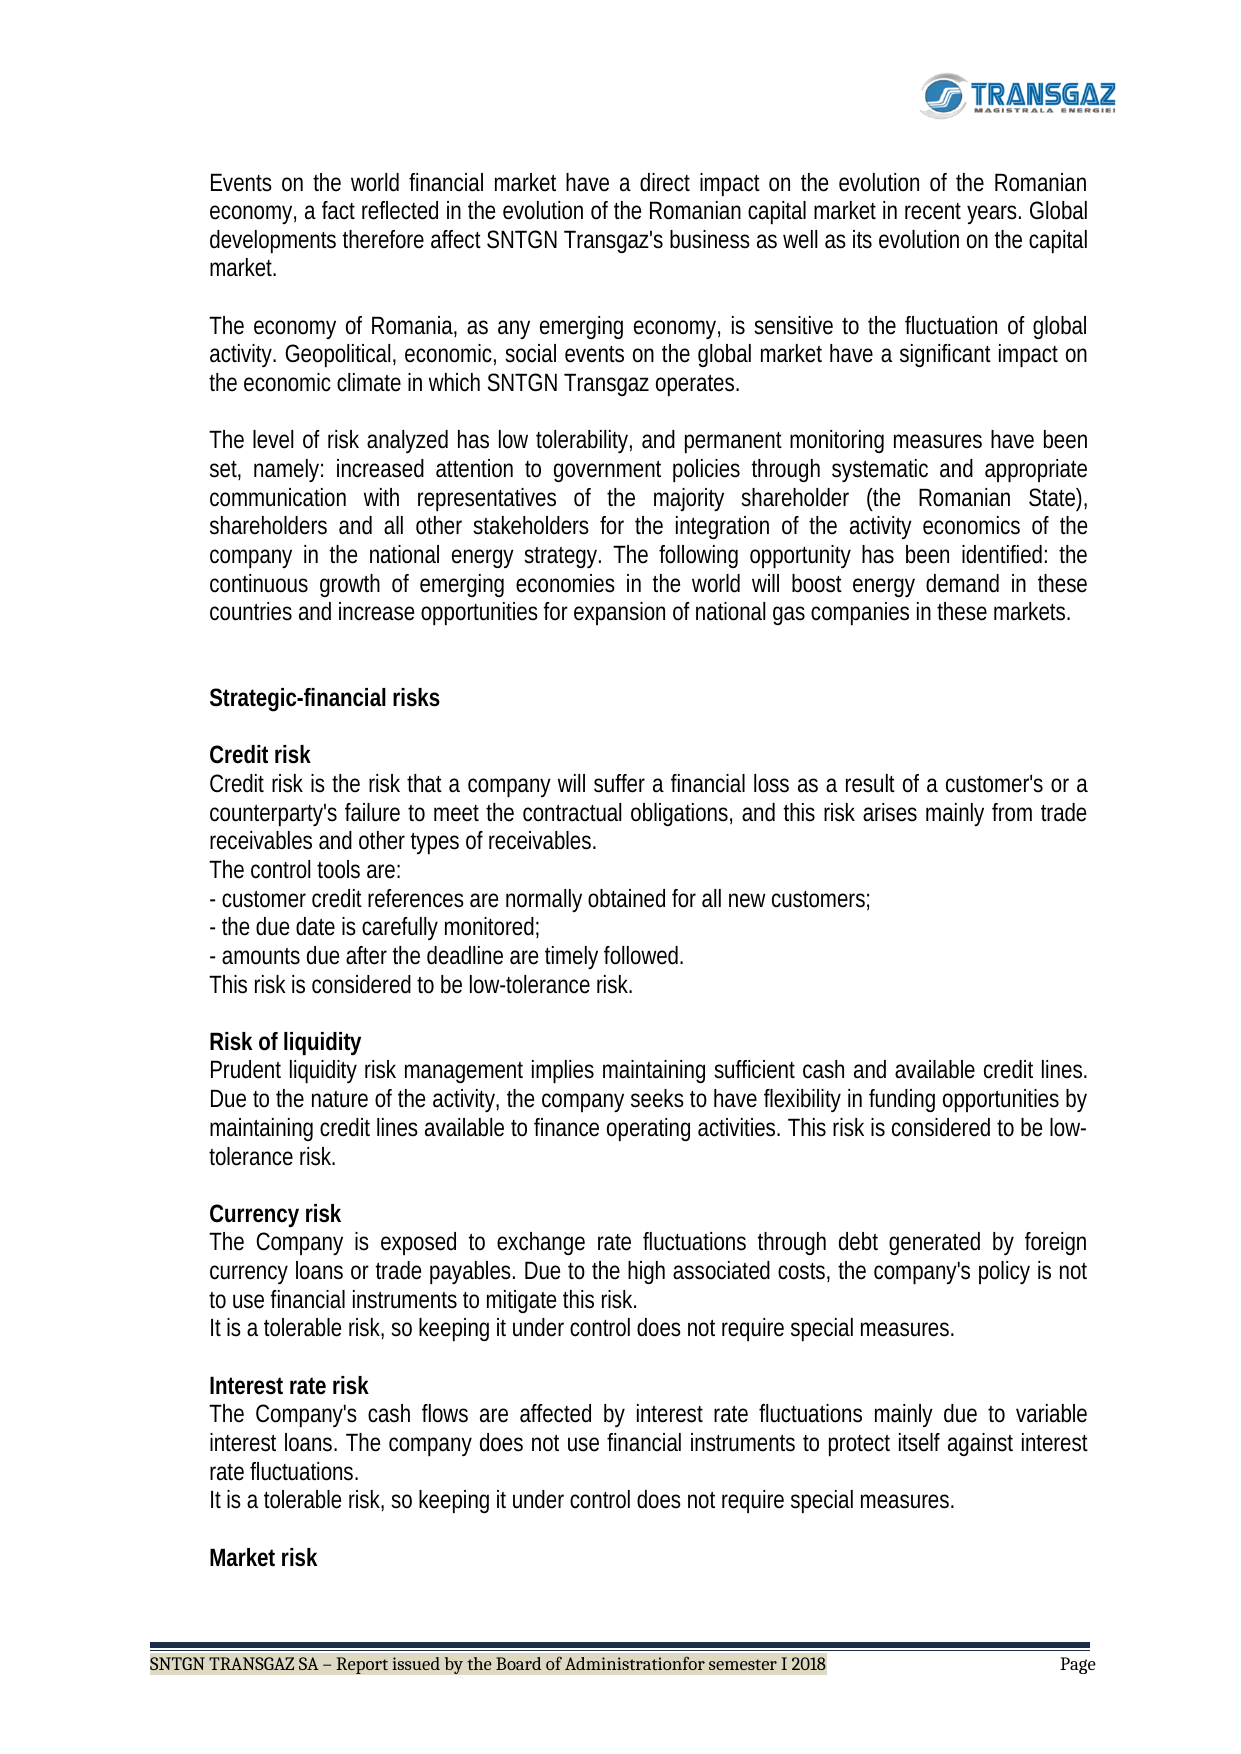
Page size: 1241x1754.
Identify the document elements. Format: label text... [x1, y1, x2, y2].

text This risk is considered to be low-tolerance risk. [209, 969, 1090, 998]
text The Company's cash flows are affected by interest rate fluctuations mainly due to variable interest loans. The company does not use financial instruments to protect itself against interest rate fluctuations. [209, 1399, 1090, 1485]
text Currency risk [209, 1199, 1090, 1227]
text Strategic-financial risks [209, 654, 1090, 712]
text Events on the world financial market have a direct impact on the evolution of the Romanian economy, a fact reflected in the evolution of the Romanian capital market in recent years. Global developments therefore affect SNTGN Transgaz's business as well as its evolution on the capital market. [209, 167, 1090, 282]
text - customer credit references are normally obtained for all new customers; [209, 884, 1090, 912]
text Interest rate risk [209, 1371, 1090, 1399]
text The economy of Romania, as any emerging economy, is sensitive to the fluctuation of global activity. Geopolitical, economic, social events on the global market have a significant impact on the economic climate in which SNTGN Transgaz operates. [209, 311, 1090, 397]
text Risk of liquidity [209, 1027, 1090, 1056]
text Market risk [209, 1542, 1090, 1571]
text - the due date is carefully monitored; [209, 912, 1090, 941]
text Prudent liquidity risk management implies maintaining sufficient cash and available credit lines. Due to the nature of the activity, the company seeks to have flexibility in funding opportunities by maintaining credit lines available to finance operating activities. This risk is considered to be low-tolerance risk. [209, 1056, 1090, 1170]
text The Company is exposed to exchange rate fluctuations through debt generated by foreign currency loans or trade payables. Due to the high associated costs, the company's policy is not to use financial instruments to mitigate this risk. [209, 1227, 1090, 1313]
text Credit risk [209, 740, 1090, 769]
text Credit risk is the risk that a company will suffer a financial loss as a result of a customer's or a counterparty's failure to meet the contractual obligations, and this risk arises mainly from trade receivables and other types of receivables. [209, 769, 1090, 855]
text - amounts due after the deadline are timely followed. [209, 941, 1090, 969]
text It is a tolerable risk, so keeping it under control does not require special measures. [209, 1485, 1090, 1514]
text The level of risk analyzed has low tolerability, and permanent monitoring measures have been set, namely: increased attention to government policies through systematic and appropriate communication with representatives of the majority shareholder (the Romanian State), shareholders and all other stakeholders for the integration of the activity economics of the company in the national energy strategy. The following opportunity has been identified: the continuous growth of emerging economies in the world will boost energy demand in these countries and increase opportunities for expansion of national gas companies in these markets. [209, 425, 1090, 626]
text It is a tolerable risk, so keeping it under control does not require special measures. [209, 1313, 1090, 1342]
picture [917, 60, 1119, 137]
text The control tools are: [209, 855, 1090, 884]
